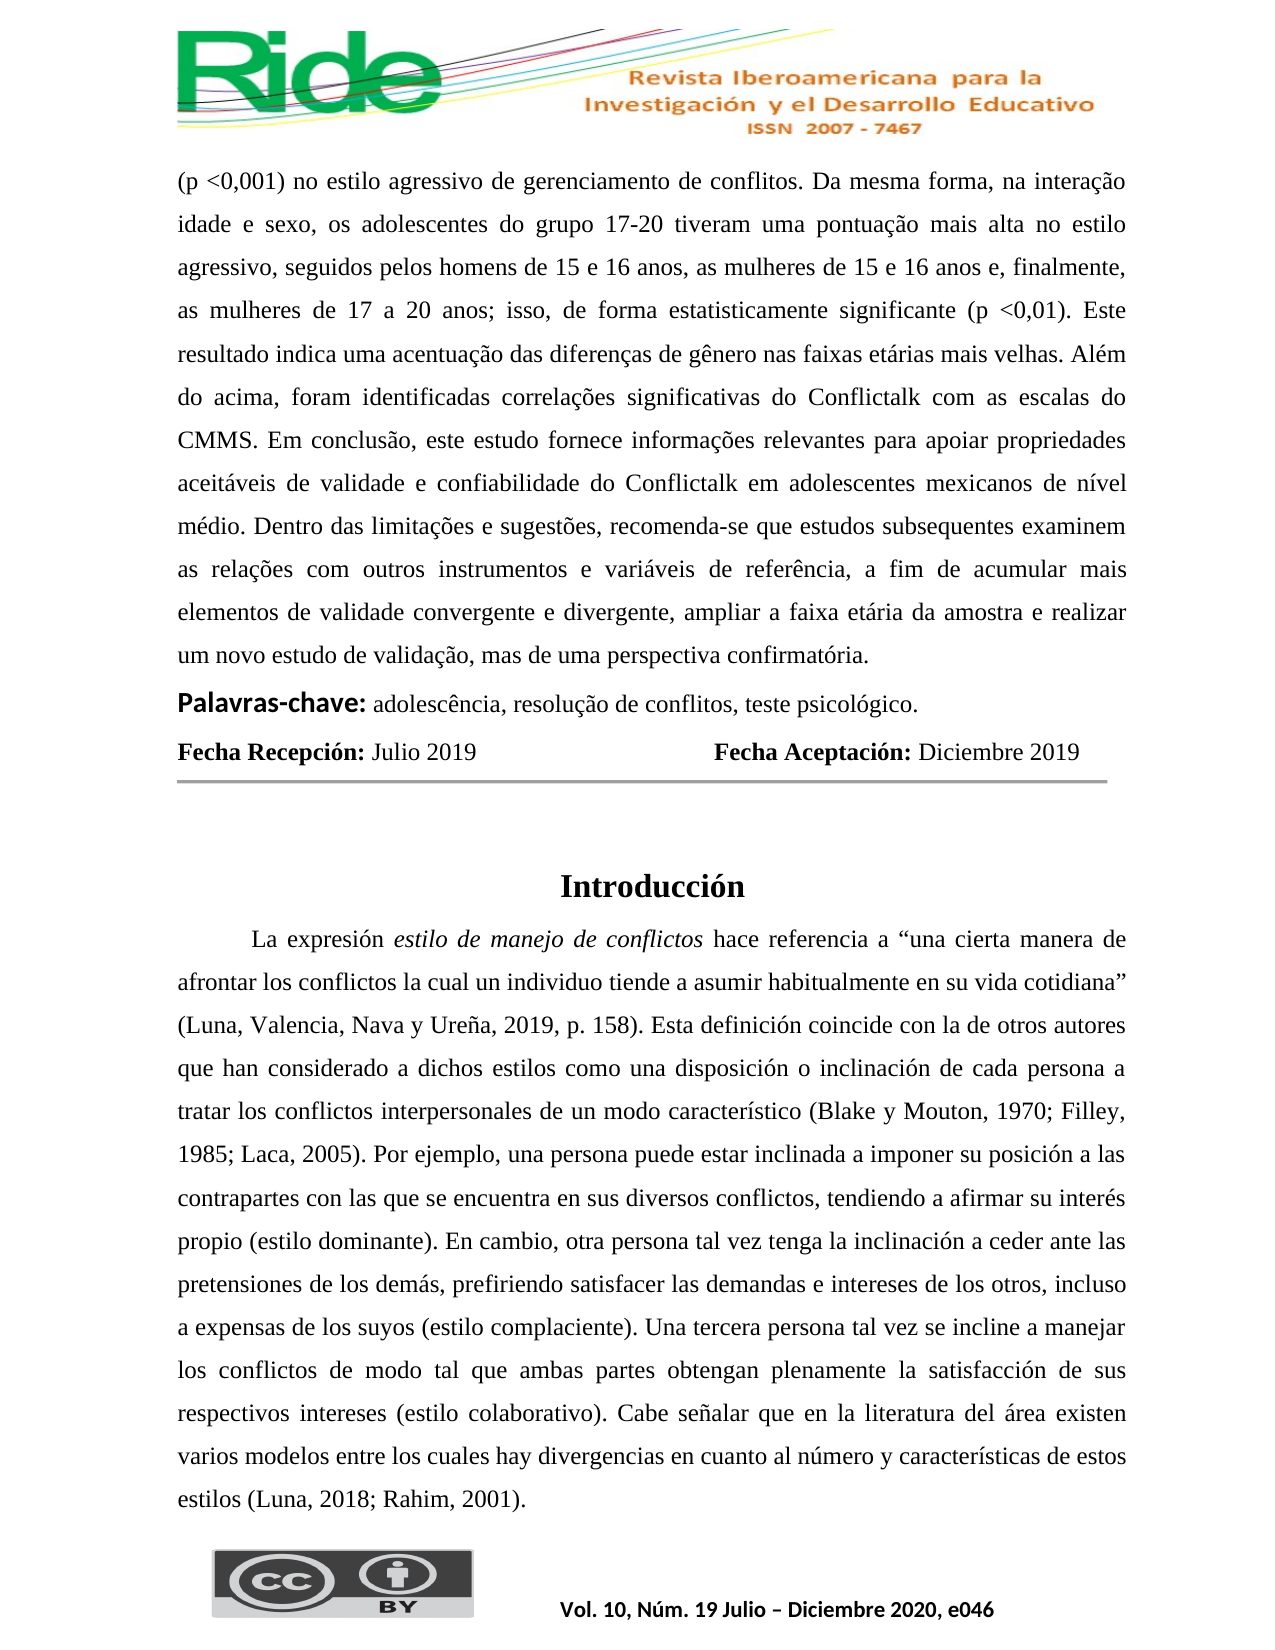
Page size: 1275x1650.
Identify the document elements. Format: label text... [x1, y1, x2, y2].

text Palavras-chave: adolescência, resolução de conflitos, teste psicológico. [177, 684, 1127, 719]
text La expresión estilo de manejo de conflictos hace referencia a “una cierta manera de afrontar los conflictos la cual un individuo tiende a asumir habitualmente en su vida cotidiana” (Luna, Valencia, Nava y Ureña, 2019, p. 158). Esta definición coincide con la de otros autores que han considerado a dichos estilos como una disposición o inclinación de cada persona a tratar los conflictos interpersonales de un modo característico (Blake y Mouton, 1970; Filley, 1985; Laca, 2005). Por ejemplo, una persona puede estar inclinada a imponer su posición a las contrapartes con las que se encuentra en sus diversos conflictos, tendiendo a afirmar su interés propio (estilo dominante). En cambio, otra persona tal vez tenga la inclinación a ceder ante las pretensiones de los demás, prefiriendo satisfacer las demandas e intereses de los otros, incluso a expensas de los suyos (estilo complaciente). Una tercera persona tal vez se incline a manejar los conflictos de modo tal que ambas partes obtengan plenamente la satisfacción de sus respectivos intereses (estilo colaborativo). Cabe señalar que en la literatura del área existen varios modelos entre los cuales hay divergencias en cuanto al número y características de estos estilos (Luna, 2018; Rahim, 2001). [177, 924, 1127, 1513]
picture [211, 1549, 474, 1618]
picture [177, 29, 1098, 138]
text Introducción [177, 866, 1127, 905]
text Fecha Recepción: Julio 2019 Fecha Aceptación: Diciembre 2019 [177, 737, 1127, 766]
